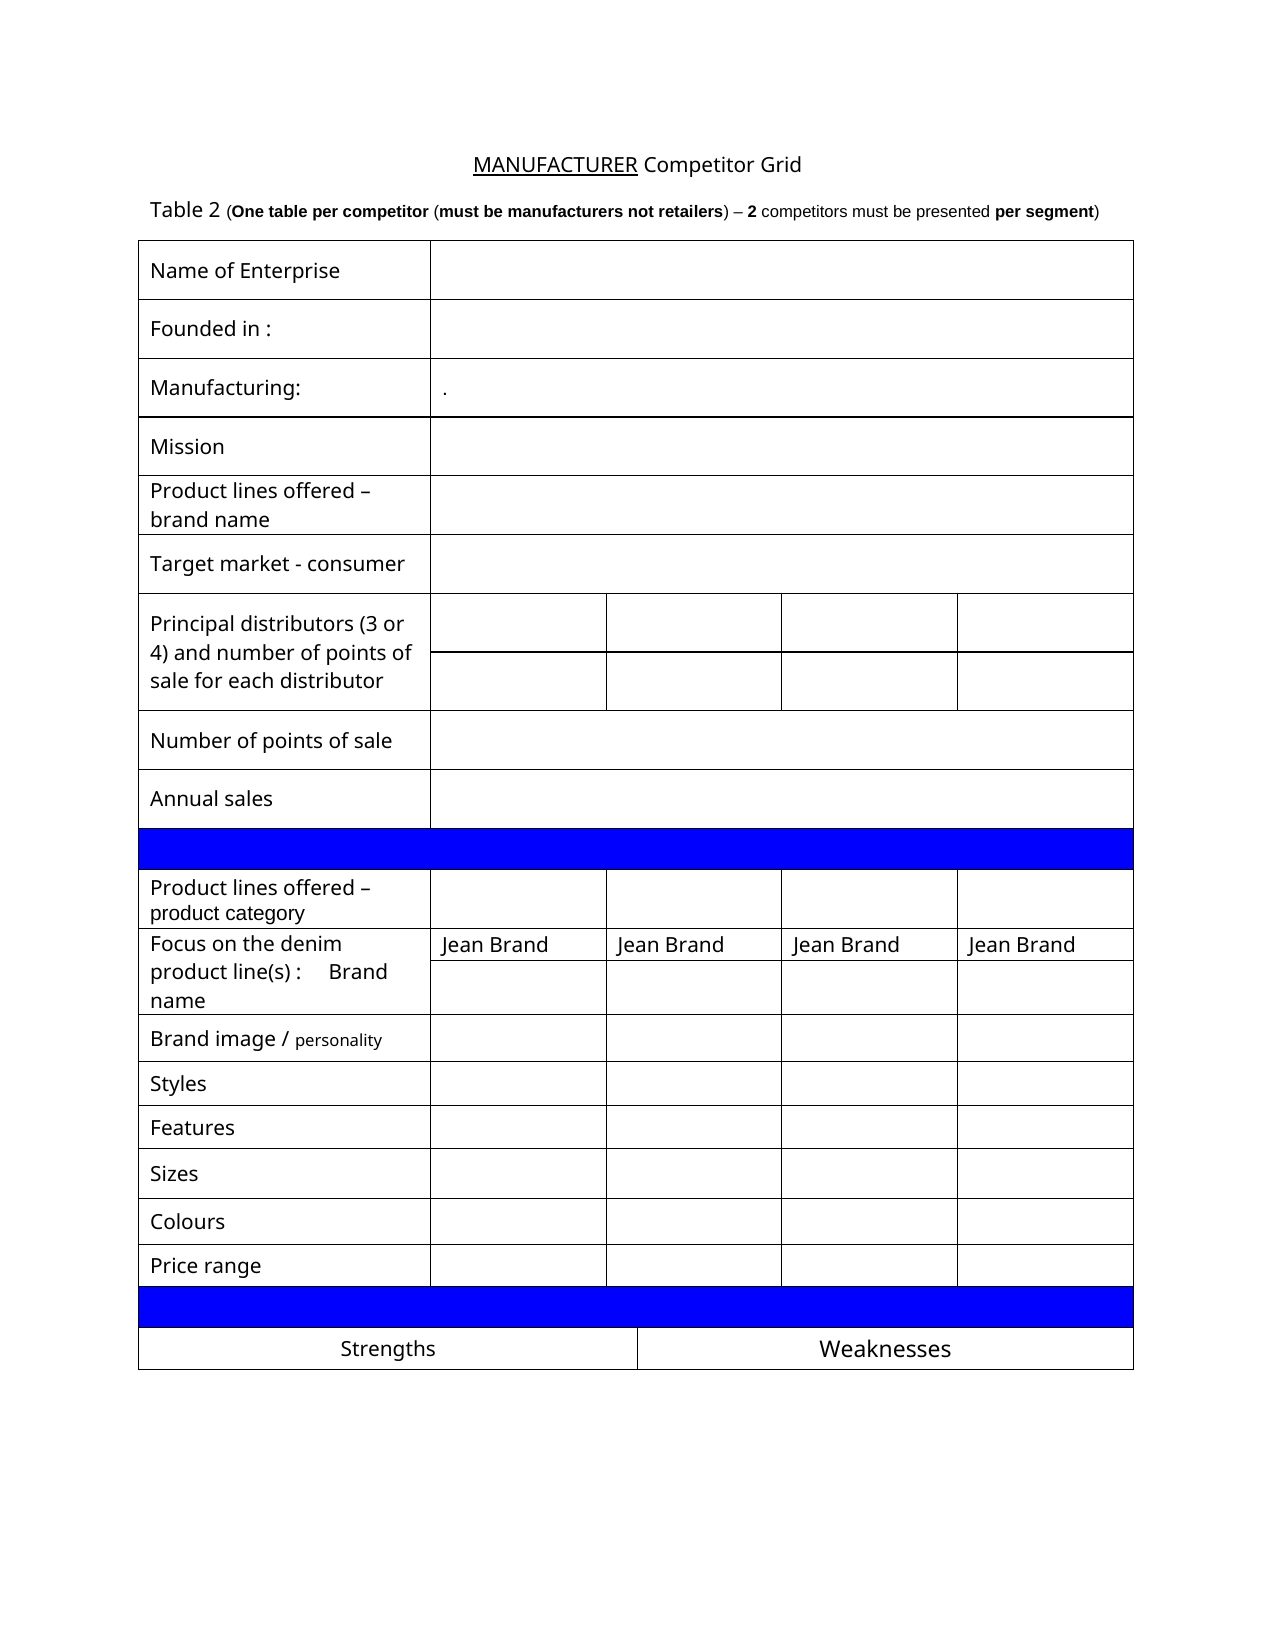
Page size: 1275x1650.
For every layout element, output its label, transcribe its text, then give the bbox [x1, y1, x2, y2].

table_cell Jean Brand [958, 929, 1133, 960]
table_cell [958, 870, 1133, 928]
table_cell [431, 1245, 606, 1286]
table_cell Colours [139, 1199, 430, 1243]
table_cell [431, 1199, 606, 1243]
table_cell [607, 1199, 781, 1243]
table_cell [431, 961, 606, 1014]
table_cell Product lines offered – brand name [139, 476, 430, 534]
table_cell [607, 1106, 781, 1148]
table_cell [431, 594, 606, 651]
table_cell [958, 594, 1133, 651]
table_cell [431, 653, 606, 710]
table_cell [139, 1287, 1133, 1327]
text Table 2 (One table per competitor (must be manufacturers not retailers) – 2 competitors must be presented per segment) [150, 195, 1125, 223]
table_cell [607, 870, 781, 928]
table_cell [782, 594, 957, 651]
table_cell [782, 653, 957, 710]
table_cell Manufacturing: [139, 359, 430, 416]
table_cell [431, 476, 1133, 534]
table_cell Brand image / personality [139, 1015, 430, 1061]
table_cell Founded in : [139, 300, 430, 358]
table_cell [431, 535, 1133, 593]
table_cell [431, 418, 1133, 475]
table_cell [431, 1106, 606, 1148]
table_cell [782, 961, 957, 1014]
table_cell [958, 1245, 1133, 1286]
table_cell [782, 1149, 957, 1198]
table_cell Jean Brand [782, 929, 957, 960]
table_cell Weaknesses [638, 1328, 1133, 1368]
table_cell Product lines offered – product category [139, 870, 430, 928]
table_cell [431, 711, 1133, 769]
table_cell Annual sales [139, 770, 430, 828]
table_cell Focus on the denim product line(s) : Brand name [139, 929, 430, 1014]
table_cell [431, 770, 1133, 828]
table_cell [607, 594, 781, 651]
table_cell [431, 870, 606, 928]
table_cell [431, 1062, 606, 1105]
table_cell [782, 870, 957, 928]
table_cell [958, 961, 1133, 1014]
table_cell [782, 1245, 957, 1286]
table_cell [958, 1015, 1133, 1061]
table_cell [782, 1062, 957, 1105]
table_cell [782, 1199, 957, 1243]
text MANUFACTURER Competitor Grid [150, 150, 1125, 178]
table_cell [958, 1062, 1133, 1105]
table_cell Styles [139, 1062, 430, 1105]
table_cell Price range [139, 1245, 430, 1286]
table_cell [431, 1015, 606, 1061]
table_cell [607, 1149, 781, 1198]
table_header Name of [139, 241, 430, 299]
table_cell [139, 418, 430, 475]
table_cell [139, 829, 1133, 869]
table_cell [958, 1149, 1133, 1198]
table_cell [607, 1015, 781, 1061]
table_cell Features [139, 1106, 430, 1148]
table_cell [782, 1015, 957, 1061]
table_cell [607, 961, 781, 1014]
table_cell [958, 1199, 1133, 1243]
table_cell [431, 1149, 606, 1198]
table_cell [607, 1245, 781, 1286]
table_cell [607, 1062, 781, 1105]
table_cell [431, 300, 1133, 358]
table_cell Sizes [139, 1149, 430, 1198]
table_cell Number of points of sale [139, 711, 430, 769]
table_cell Target market - consumer [139, 535, 430, 593]
table_cell Principal distributors (3 or 4) and number of points of sale for each distributor [139, 594, 430, 710]
table_cell Jean Brand [607, 929, 781, 960]
table_cell . [431, 359, 1133, 416]
table_cell [958, 1106, 1133, 1148]
table_cell Jean Brand [431, 929, 606, 960]
table_cell Strengths [139, 1328, 637, 1368]
table_header [431, 241, 1133, 299]
table_cell [958, 653, 1133, 710]
table_cell [782, 1106, 957, 1148]
table_cell [607, 653, 781, 710]
